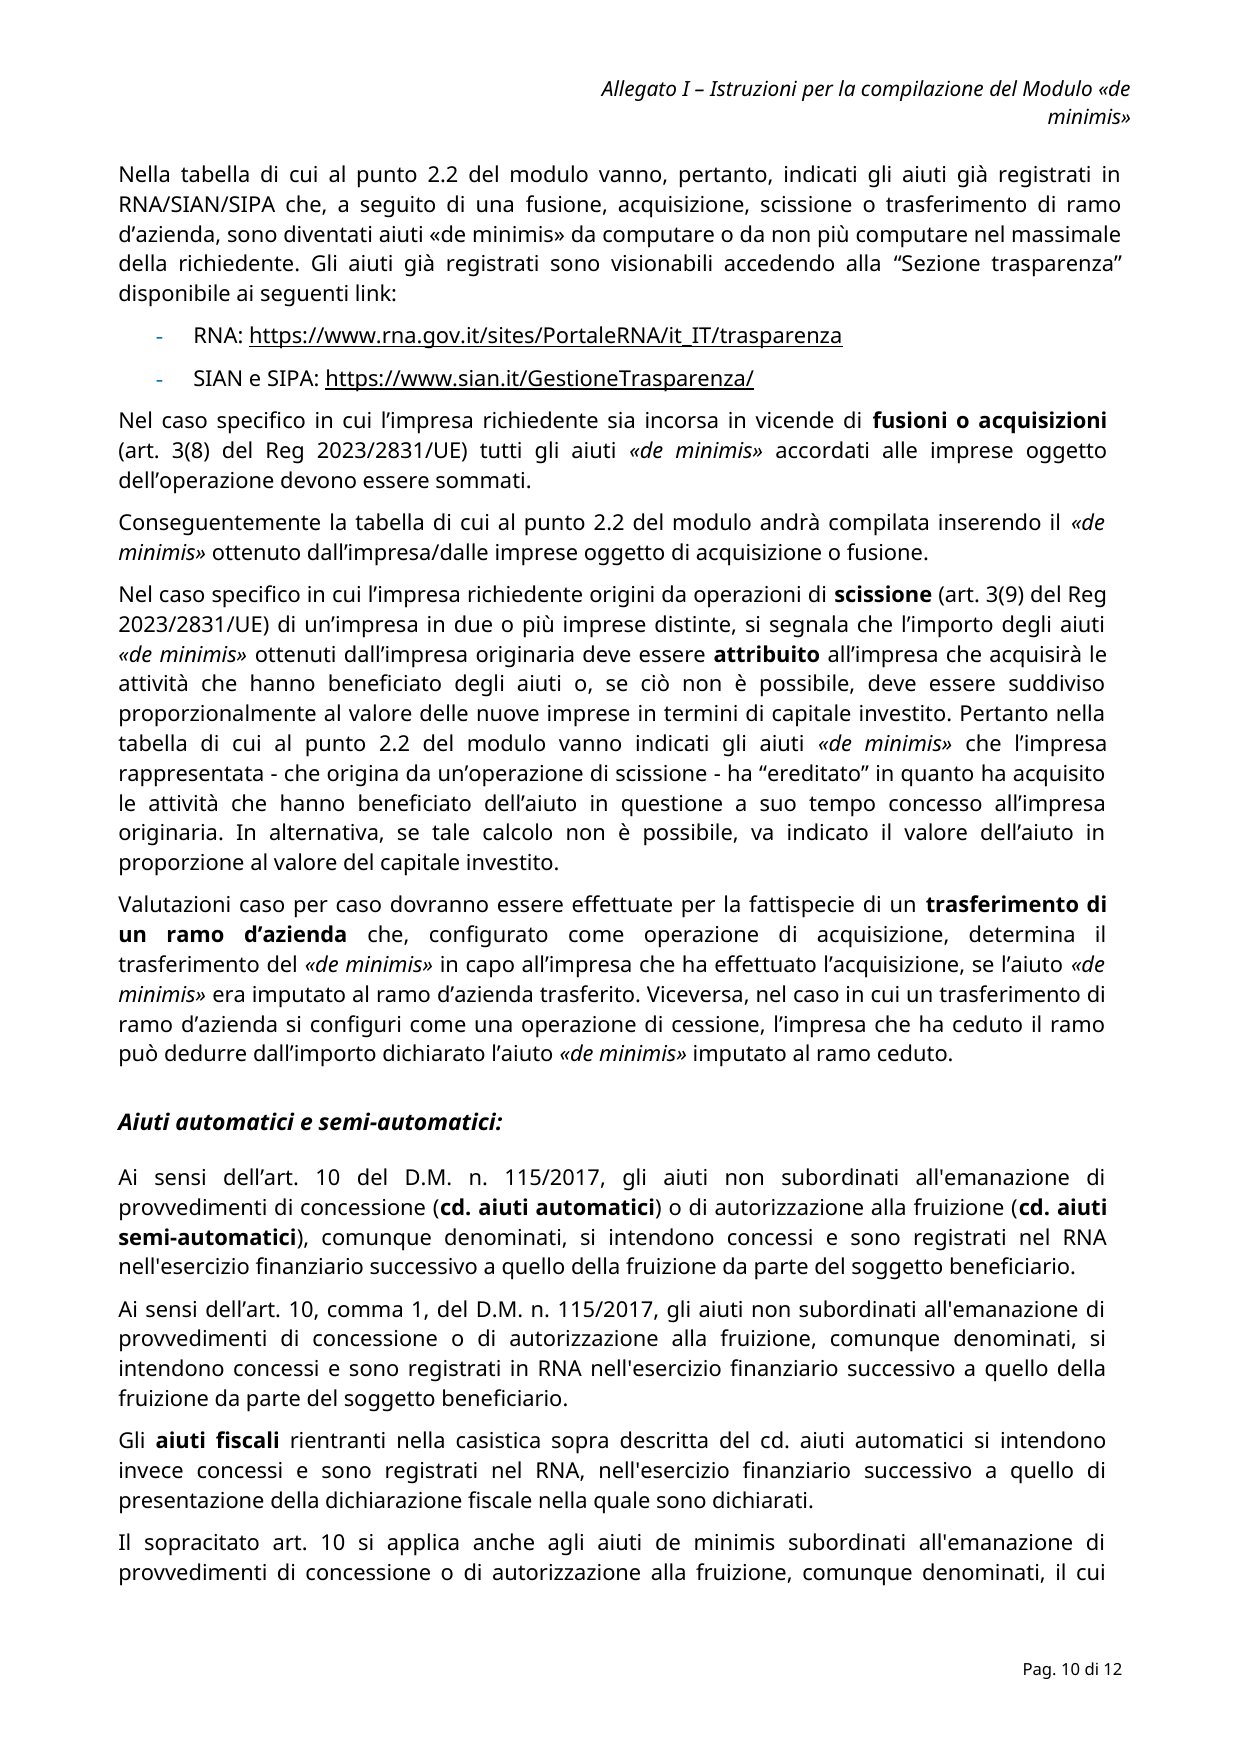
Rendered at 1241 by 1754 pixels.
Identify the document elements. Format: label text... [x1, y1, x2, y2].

text Conseguentemente la tabella di cui al punto 2.2 del modulo andrà compilata inserendo il «de minimis» ottenuto dall’impresa/dalle imprese oggetto di acquisizione o fusione. [118, 507, 1107, 567]
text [118, 1527, 1107, 1587]
text Valutazioni caso per caso dovranno essere effettuate per la fattispecie di un trasferimento di un ramo d’azienda che, configurato come operazione di acquisizione, determina il trasferimento del «de minimis» in capo all’impresa che ha effettuato l’acquisizione, se l’aiuto «de minimis» era imputato al ramo d’azienda trasferito. Viceversa, nel caso in cui un trasferimento di ramo d’azienda si configuri come una operazione di cessione, l’impresa che ha ceduto il ramo può dedurre dall’importo dichiarato l’aiuto «de minimis» imputato al ramo ceduto. [118, 889, 1107, 1068]
text Ai sensi dell’art. 10, comma 1, del D.M. n. 115/2017, gli aiuti non subordinati all'emanazione di provvedimenti di concessione o di autorizzazione alla fruizione, comunque denominati, si intendono concessi e sono registrati in RNA nell'esercizio finanziario successivo a quello della fruizione da parte del soggetto beneficiario. [118, 1294, 1107, 1413]
text Ai sensi dell’art. 10 del D.M. n. 115/2017, gli aiuti non subordinati all'emanazione di provvedimenti di concessione (cd. aiuti automatici) o di autorizzazione alla fruizione (cd. aiuti semi-automatici), comunque denominati, si intendono concessi e sono registrati nel RNA nell'esercizio finanziario successivo a quello della fruizione da parte del soggetto beneficiario. [118, 1162, 1107, 1281]
text Gli aiuti fiscali rientranti nella casistica sopra descritta del cd. aiuti automatici si intendono invece concessi e sono registrati nel RNA, nell'esercizio finanziario successivo a quello di presentazione della dichiarazione fiscale nella quale sono dichiarati. [118, 1425, 1107, 1515]
text Nella tabella di cui al punto 2.2 del modulo vanno, pertanto, indicati gli aiuti già registrati in RNA/SIAN/SIPA che, a seguito di una fusione, acquisizione, scissione o trasferimento di ramo d’azienda, sono diventati aiuti «de minimis» da computare o da non più computare nel massimale della richiedente. Gli aiuti già registrati sono visionabili accedendo alla “Sezione trasparenza” disponibile ai seguenti link: [118, 159, 1122, 308]
text Nel caso specifico in cui l’impresa richiedente origini da operazioni di scissione (art. 3(9) del Reg 2023/2831/UE) di un’impresa in due o più imprese distinte, si segnala che l’importo degli aiuti «de minimis» ottenuti dall’impresa originaria deve essere attribuito all’impresa che acquisirà le attività che hanno beneficiato degli aiuti o, se ciò non è possibile, deve essere suddiviso proporzionalmente al valore delle nuove imprese in termini di capitale investito. Pertanto nella tabella di cui al punto 2.2 del modulo vanno indicati gli aiuti «de minimis» che l’impresa rappresentata - che origina da un’operazione di scissione - ha “ereditato” in quanto ha acquisito le attività che hanno beneficiato dell’aiuto in questione a suo tempo concesso all’impresa originaria. In alternativa, se tale calcolo non è possibile, va indicato il valore dell’aiuto in proporzione al valore del capitale investito. [118, 579, 1107, 877]
list SIAN e SIPA: https://www.sian.it/GestioneTrasparenza/ [156, 363, 1122, 393]
text Nel caso specifico in cui l’impresa richiedente sia incorsa in vicende di fusioni o acquisizioni (art. 3(8) del Reg 2023/2831/UE) tutti gli aiuti «de minimis» accordati alle imprese oggetto dell’operazione devono essere sommati. [118, 405, 1107, 494]
text Aiuti automatici e semi-automatici: [118, 1106, 1107, 1137]
list RNA: https://www.rna.gov.it/sites/PortaleRNA/it_IT/trasparenza [156, 321, 1122, 350]
